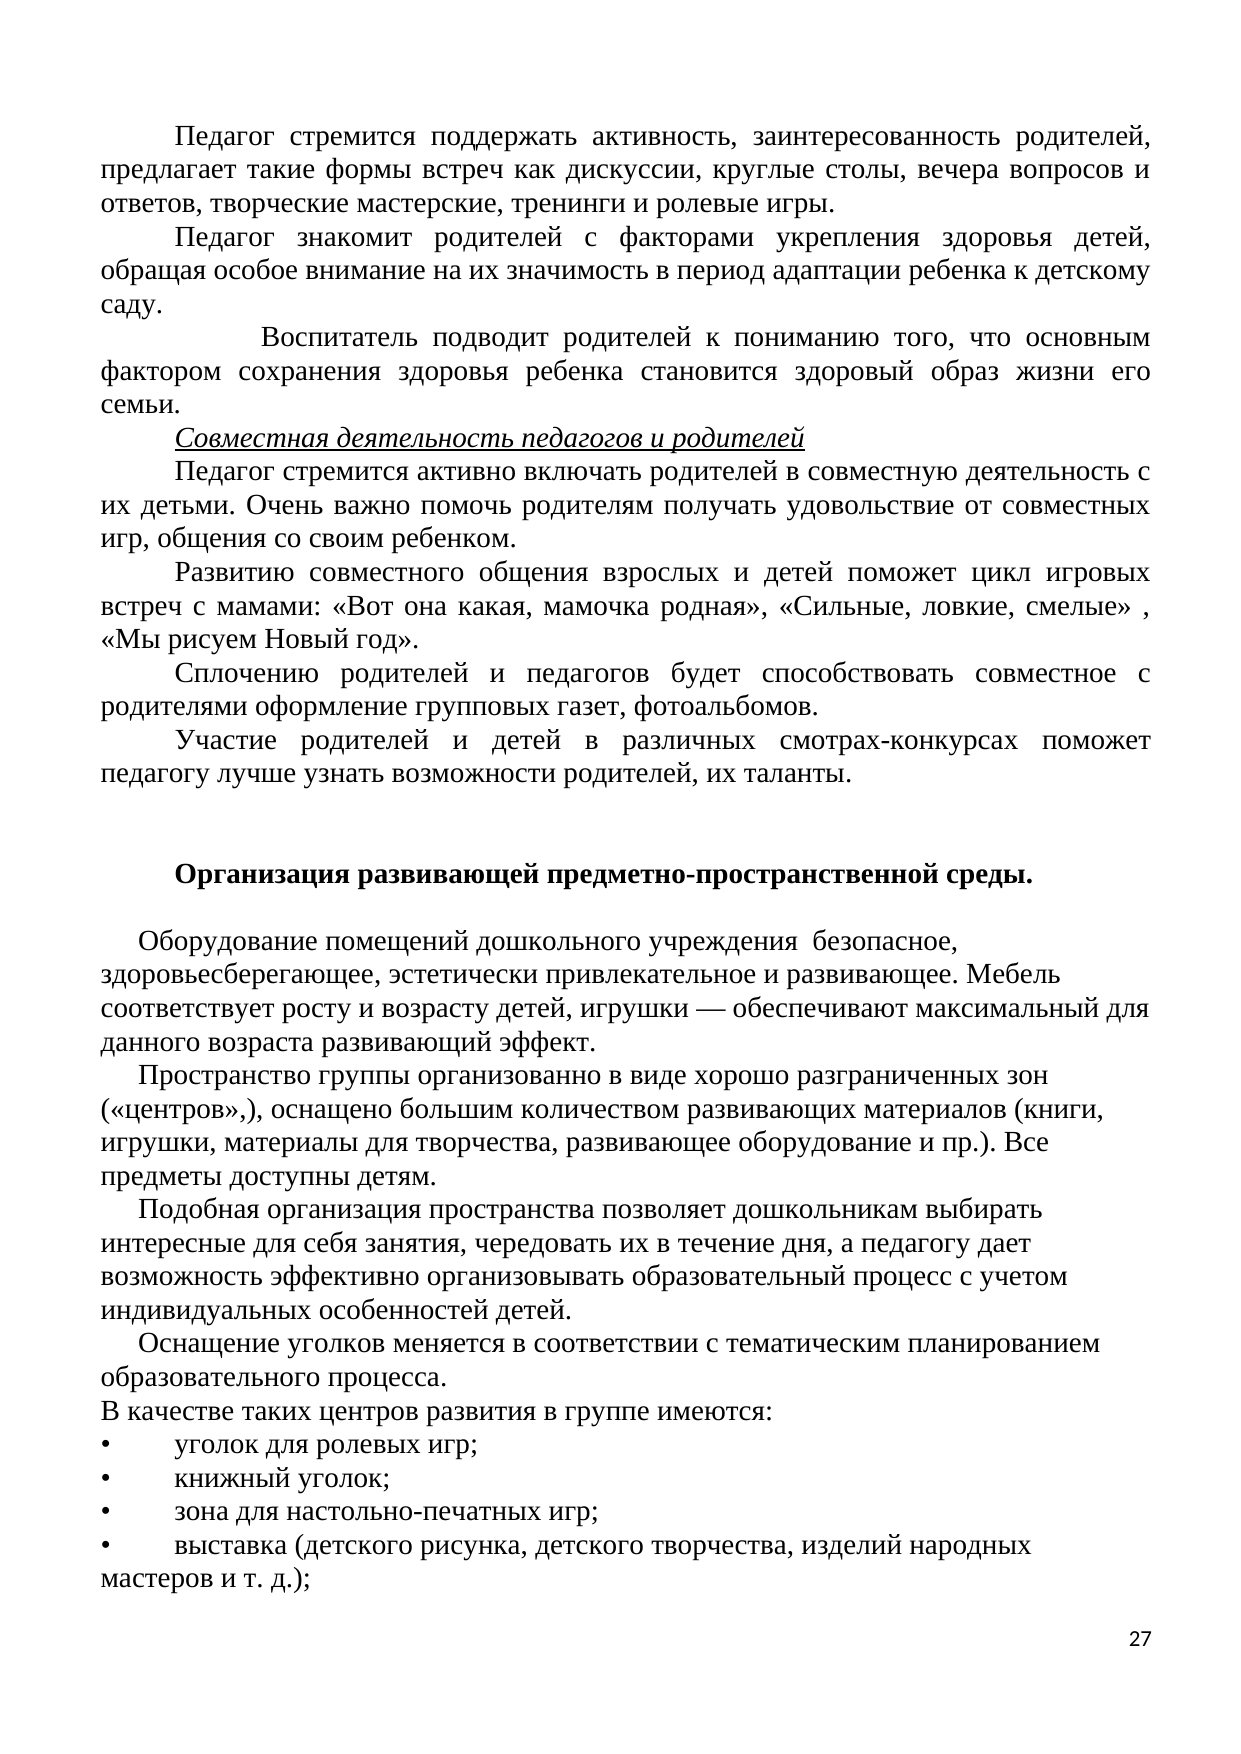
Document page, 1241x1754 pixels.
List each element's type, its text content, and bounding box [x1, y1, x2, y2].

text Педагог стремится активно включать родителей в совместную деятельность с их детьми. Очень важно помочь родителям получать удовольствие от совместных игр, общения со своим ребенком. [100, 453, 1152, 554]
text • выставка (детского рисунка, детского творчества, изделий народных мастеров и т. д.); [100, 1527, 1152, 1594]
text Педагог стремится поддержать активность, заинтересованность родителей, предлагает такие формы встреч как дискуссии, круглые столы, вечера вопросов и ответов, творческие мастерские, тренинги и ролевые игры. [100, 118, 1152, 219]
text • зона для настольно-печатных игр; [100, 1493, 1152, 1527]
text Участие родителей и детей в различных смотрах-конкурсах поможет педагогу лучше узнать возможности родителей, их таланты. [100, 722, 1152, 789]
text Сплочению родителей и педагогов будет способствовать совместное с родителями оформление групповых газет, фотоальбомов. [100, 655, 1152, 722]
text Оснащение уголков меняется в соответствии с тематическим планированием образовательного процесса. [100, 1326, 1152, 1393]
text Воспитатель подводит родителей к пониманию того, что основным фактором сохранения здоровья ребенка становится здоровый образ жизни его семьи. [100, 319, 1152, 420]
text Организация развивающей предметно-пространственной среды. [174, 856, 1152, 889]
text • уголок для ролевых игр; [100, 1426, 1152, 1460]
text Педагог знакомит родителей с факторами укрепления здоровья детей, обращая особое внимание на их значимость в период адаптации ребенка к детскому саду. [100, 219, 1152, 319]
text Подобная организация пространства позволяет дошкольникам выбирать интересные для себя занятия, чередовать их в течение дня, а педагогу дает возможность эффективно организовывать образовательный процесс с учетом индивидуальных особенностей детей. [100, 1191, 1152, 1326]
text Развитию совместного общения взрослых и детей поможет цикл игровых встреч с мамами: «Вот она какая, мамочка родная», «Сильные, ловкие, смелые» , «Мы рисуем Новый год». [100, 554, 1152, 655]
text В качестве таких центров развития в группе имеются: [100, 1393, 1152, 1426]
text Совместная деятельность педагогов и родителей [100, 420, 1152, 453]
text Пространство группы организованно в виде хорошо разграниченных зон («центров»,), оснащено большим количеством развивающих материалов (книги, игрушки, материалы для творчества, развивающее оборудование и пр.). Все предметы доступны детям. [100, 1057, 1152, 1191]
text Оборудование помещений дошкольного учреждения безопасное, здоровьесберегающее, эстетически привлекательное и развивающее. Мебель соответствует росту и возрасту детей, игрушки — обеспечивают максимальный для данного возраста развивающий эффект. [100, 923, 1152, 1057]
text • книжный уголок; [100, 1460, 1152, 1493]
